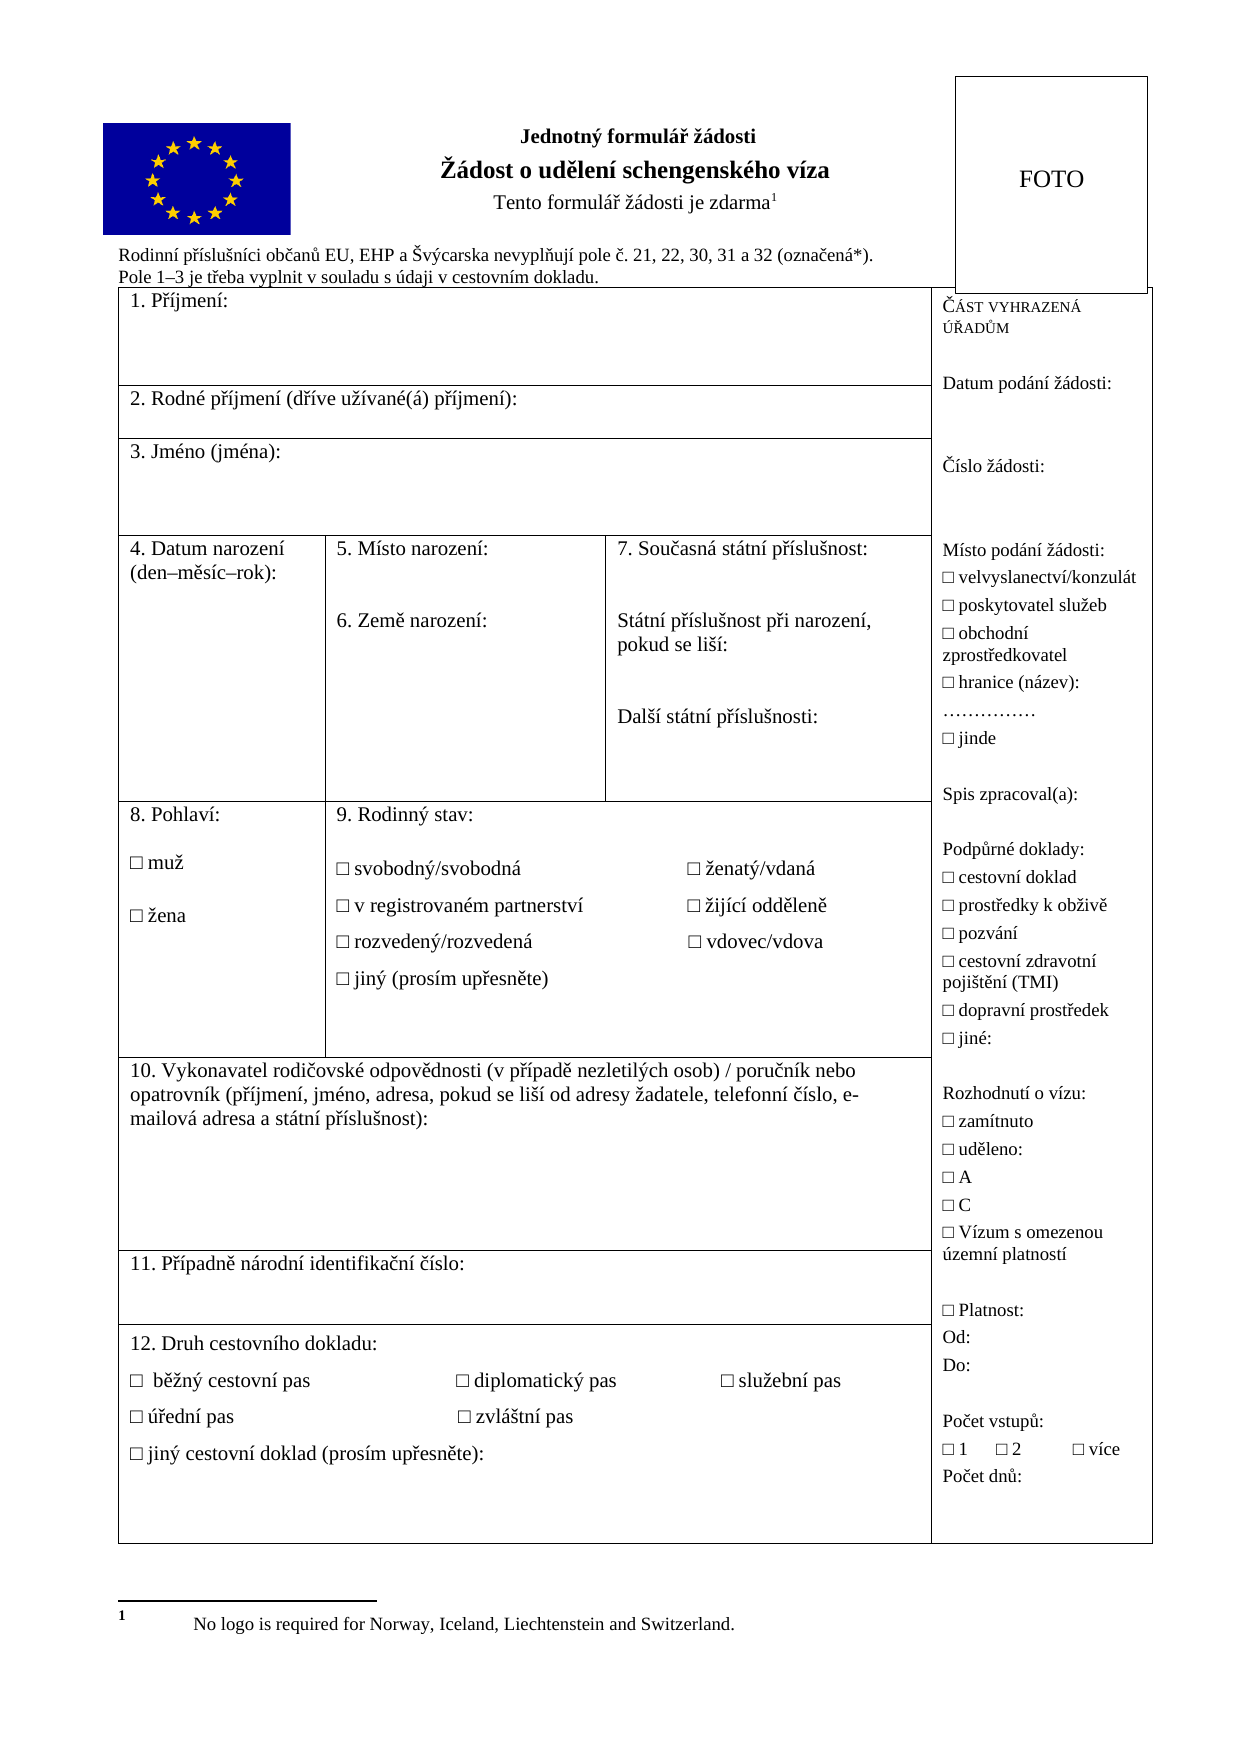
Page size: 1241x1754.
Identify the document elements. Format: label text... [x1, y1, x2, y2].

text Jednotný formulář žádosti [118, 124, 955, 148]
text Žádost o udělení schengenského víza [118, 155, 955, 183]
table_cell 8. Pohlaví: □ muž □ žena [119, 802, 325, 1057]
text Rodinní příslušníci občanů EU, EHP a Švýcarska nevyplňují pole č. 21, 22, 30, 31 a 32 (označená*). [118, 244, 955, 266]
text Pole 1–3 je třeba vyplnit v souladu s údaji v cestovním dokladu. [118, 266, 955, 287]
table_cell 2. Rodné příjmení (dříve užívané(á) příjmení): [119, 386, 931, 438]
table_header Část vyhrazená úřadům Datum podání žádosti: Číslo žádosti: Místo podání žádosti: □ velvyslanectví/konzulát □ poskytovatel služeb □ obchodní zprostředkovatel □ hranice (název): …………… □ jinde Spis zpracoval(a): Podpůrné doklady: □ cestovní doklad □ prostředky k obživě □ pozvání □ cestovní zdravotní pojištění (TMI) □ dopravní prostředek □ jiné: Rozhodnutí o vízu: □ zamítnuto □ uděleno: □ A □ C □ Vízum s omezenou územní platností □ Platnost: Od: Do: Počet vstupů: □ 1 □ 2 □ více Počet dnů: [932, 288, 1152, 1543]
table_cell 4. Datum narození (den–měsíc–rok): [119, 536, 325, 801]
picture [103, 123, 291, 235]
table_cell 10. Vykonavatel rodičovské odpovědnosti (v případě nezletilých osob) / poručník nebo opatrovník (příjmení, jméno, adresa, pokud se liší od adresy žadatele, telefonní číslo, e-mailová adresa a státní příslušnost): [119, 1058, 931, 1250]
table_header 1. Příjmení: [119, 288, 931, 384]
table_cell 7. Současná státní příslušnost: Státní příslušnost při narození, pokud se liší: Další státní příslušnosti: [606, 536, 931, 801]
table_cell 11. Případně národní identifikační číslo: [119, 1251, 931, 1324]
table_cell 12. Druh cestovního dokladu: □ běžný cestovní pas □ diplomatický pas □ služební pas □ úřední pas □ zvláštní pas □ jiný cestovní doklad (prosím upřesněte): [119, 1325, 931, 1543]
table_cell 5. Místo narození: 6. Země narození: [326, 536, 605, 801]
text Tento formulář žádosti je zdarma [118, 190, 955, 214]
table_cell 3. Jméno (jména): [119, 439, 931, 535]
table_cell 9. Rodinný stav: □ svobodný/svobodná □ ženatý/vdaná □ v registrovaném partnerství □ žijící odděleně □ rozvedený/rozvedená □ vdovec/vdova □ jiný (prosím upřesněte) [326, 802, 931, 1057]
